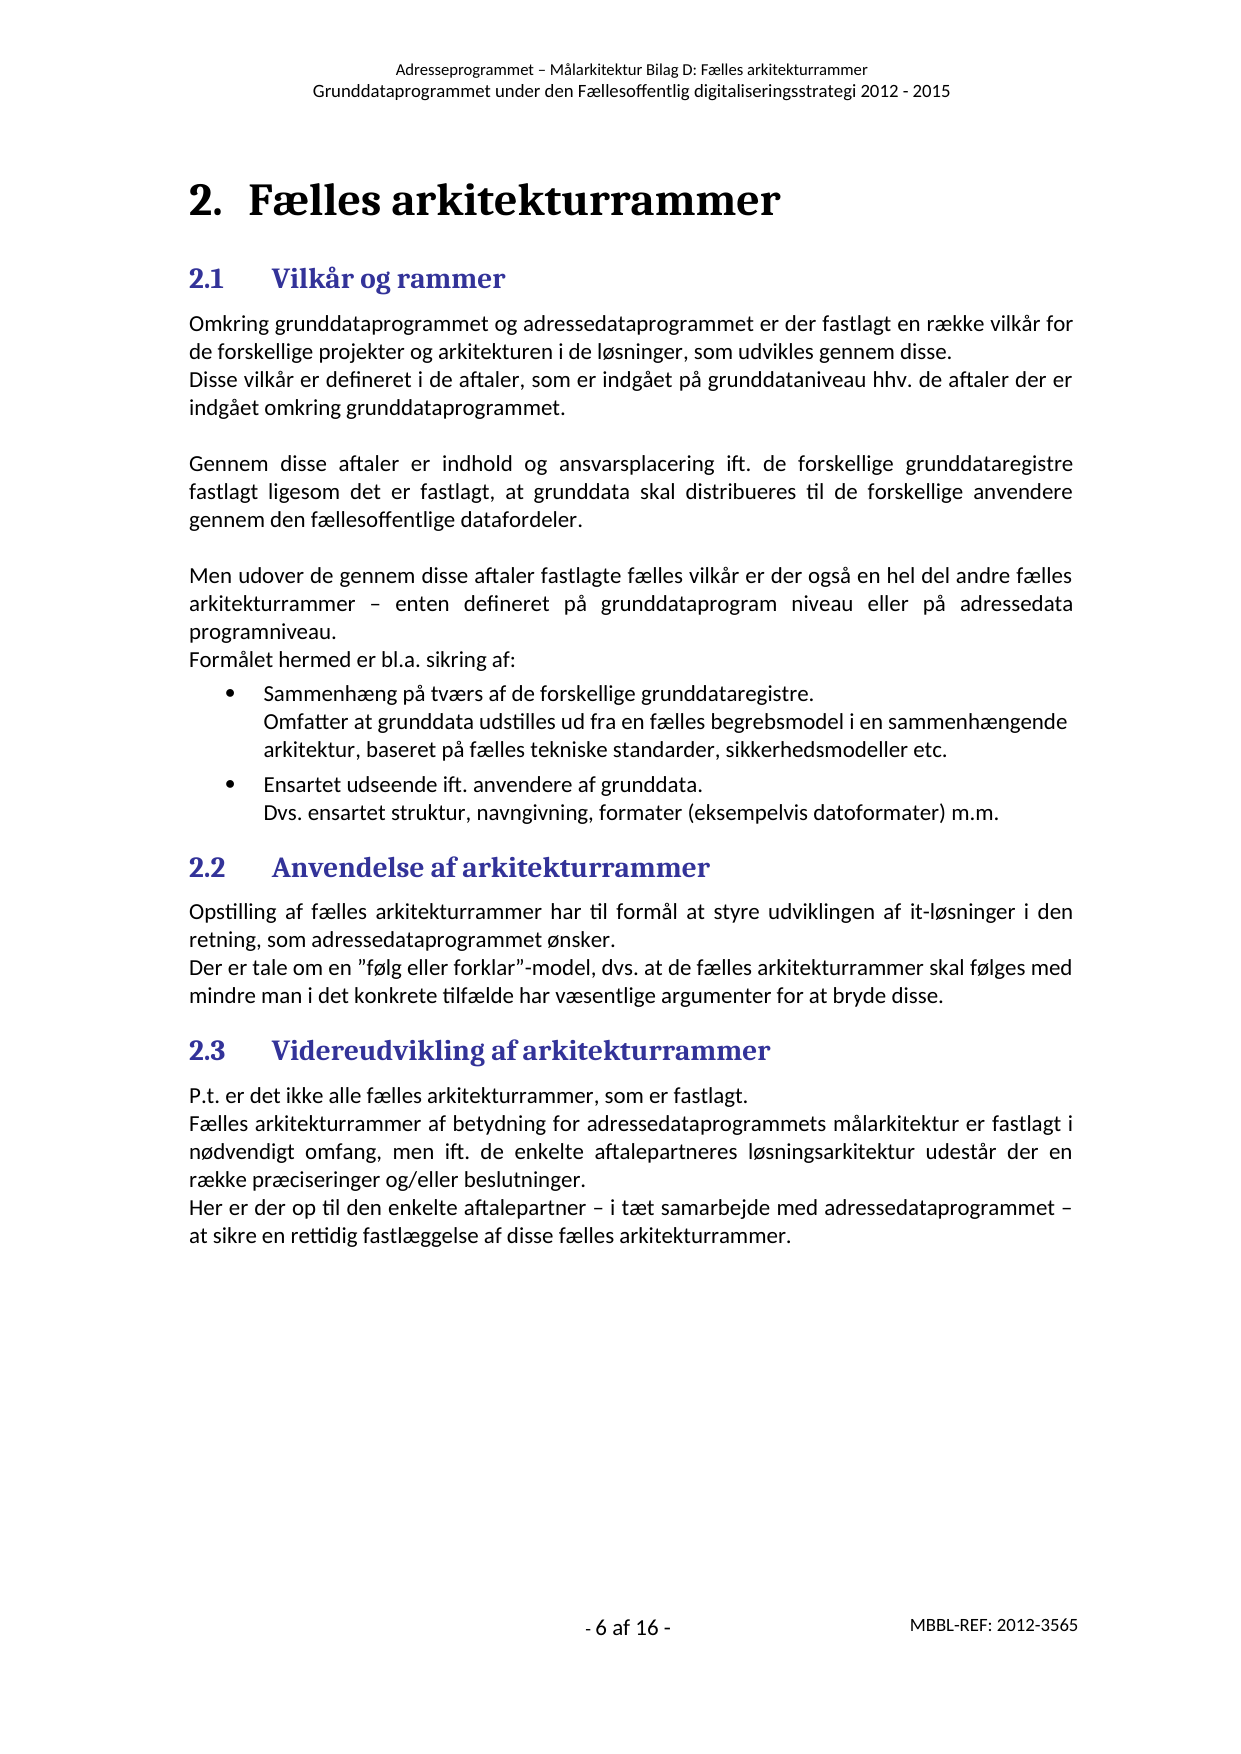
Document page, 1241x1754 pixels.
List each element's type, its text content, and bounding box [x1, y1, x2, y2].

list Ensartet udseende ift. anvendere af grunddata. Dvs. ensartet struktur, navngivning, formater (eksempelvis datoformater) m.m. [226, 770, 1075, 826]
subtitle Fælles arkitekturrammer [189, 174, 1075, 227]
text P.t. er det ikke alle fælles arkitekturrammer, som er fastlagt. [189, 1081, 1075, 1109]
subtitle Vilkår og rammer [189, 262, 1075, 296]
text Der er tale om en ”følg eller forklar”-model, dvs. at de fælles arkitekturrammer skal følges med mindre man i det konkrete tilfælde har væsentlige argumenter for at bryde disse. [189, 953, 1075, 1009]
text Gennem disse aftaler er indhold og ansvarsplacering ift. de forskellige grunddataregistre fastlagt ligesom det er fastlagt, at grunddata skal distribueres til de forskellige anvendere gennem den fællesoffentlige datafordeler. [189, 449, 1075, 533]
subtitle Anvendelse af arkitekturrammer [189, 851, 1075, 884]
text Fælles arkitekturrammer af betydning for adressedataprogrammets målarkitektur er fastlagt i nødvendigt omfang, men ift. de enkelte aftalepartneres løsningsarkitektur udestår der en række præciseringer og/eller beslutninger. [189, 1109, 1075, 1193]
text Disse vilkår er defineret i de aftaler, som er indgået på grunddataniveau hhv. de aftaler der er indgået omkring grunddataprogrammet. [189, 365, 1075, 421]
text Opstilling af fælles arkitekturrammer har til formål at styre udviklingen af it-løsninger i den retning, som adressedataprogrammet ønsker. [189, 897, 1075, 953]
text Her er der op til den enkelte aftalepartner – i tæt samarbejde med adressedataprogrammet – at sikre en rettidig fastlæggelse af disse fælles arkitekturrammer. [189, 1193, 1075, 1249]
subtitle Videreudvikling af arkitekturrammer [189, 1034, 1075, 1068]
text Omkring grunddataprogrammet og adressedataprogrammet er der fastlagt en række vilkår for de forskellige projekter og arkitekturen i de løsninger, som udvikles gennem disse. [189, 309, 1075, 365]
list Sammenhæng på tværs af de forskellige grunddataregistre. Omfatter at grunddata udstilles ud fra en fælles begrebsmodel i en sammenhængende arkitektur, baseret på fælles tekniske standarder, sikkerhedsmodeller etc. [226, 679, 1075, 763]
text Formålet hermed er bl.a. sikring af: [189, 645, 1075, 673]
text Men udover de gennem disse aftaler fastlagte fælles vilkår er der også en hel del andre fælles arkitekturrammer – enten defineret på grunddataprogram niveau eller på adressedata programniveau. [189, 561, 1075, 645]
